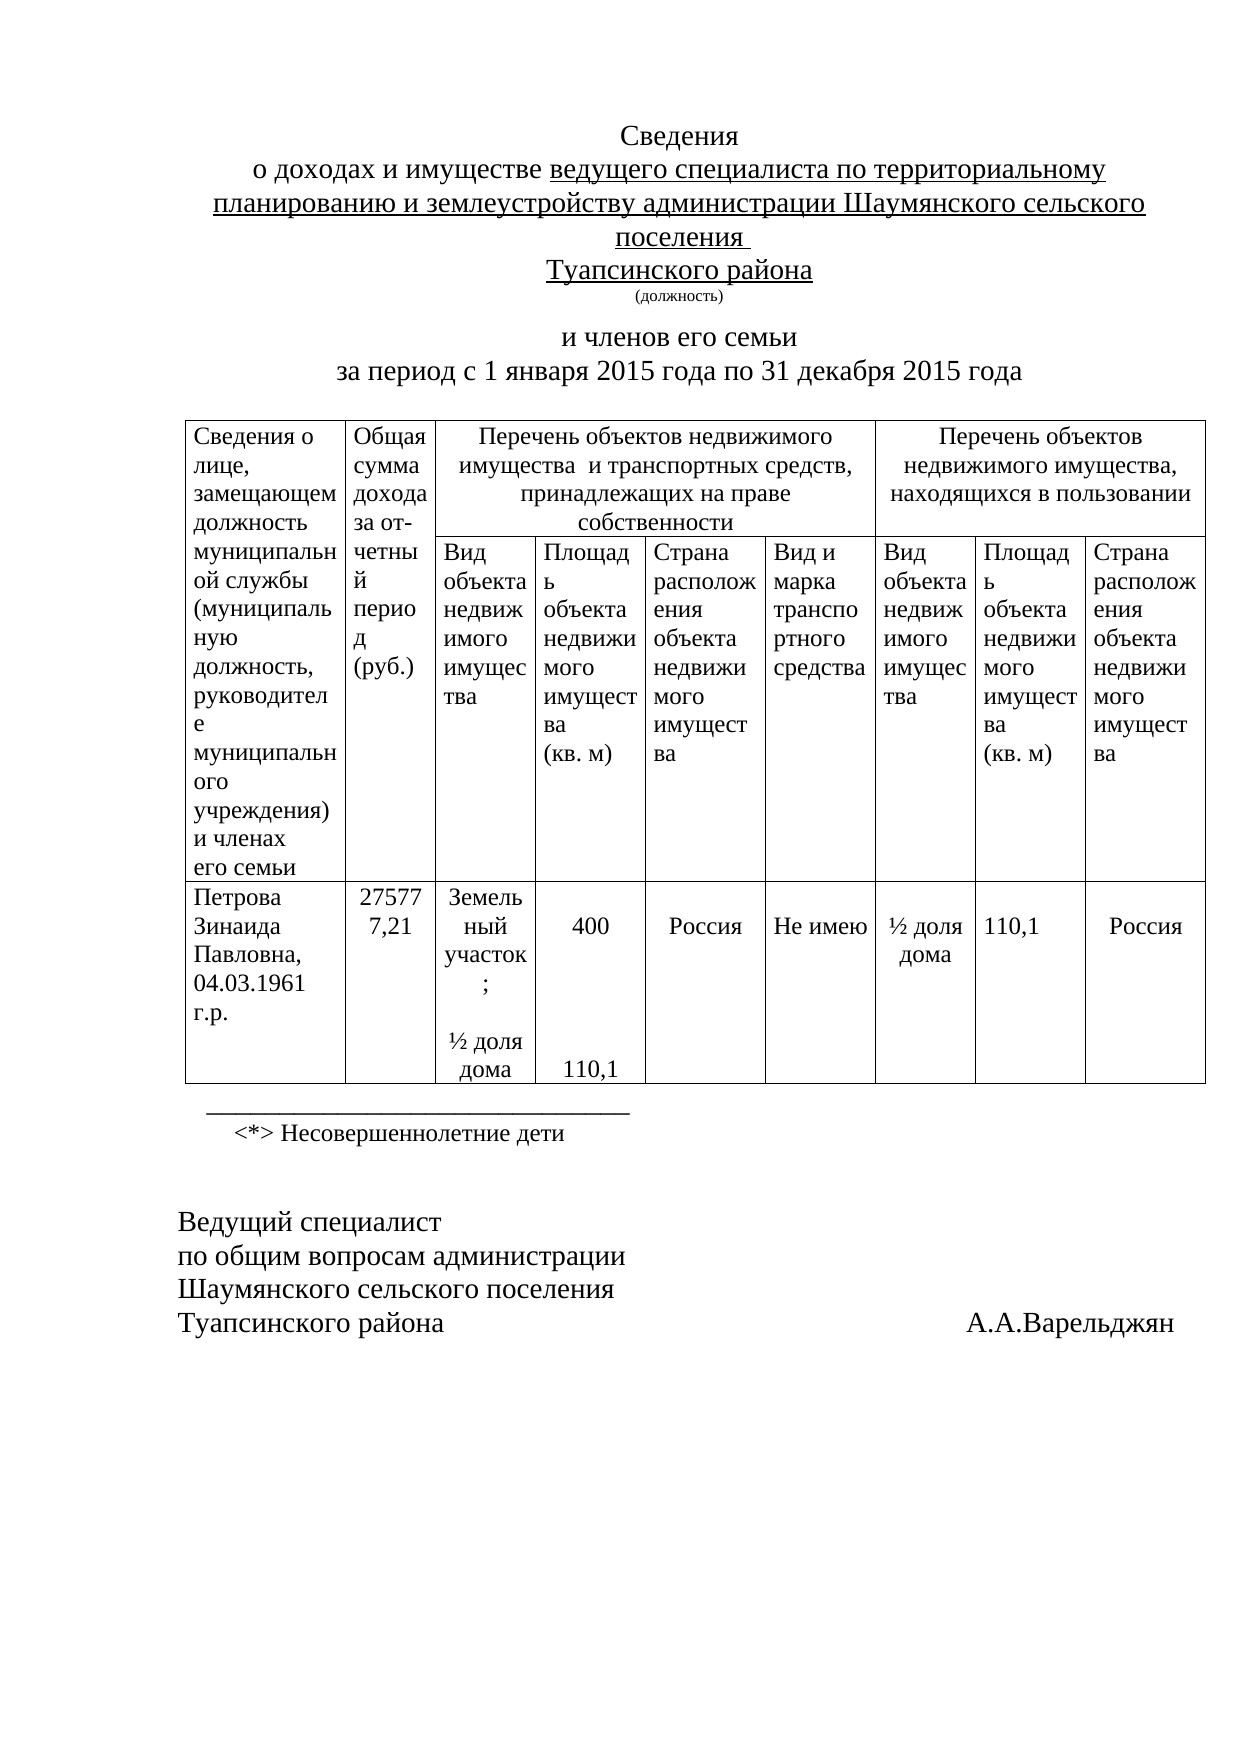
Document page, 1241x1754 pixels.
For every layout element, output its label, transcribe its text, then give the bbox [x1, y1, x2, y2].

table_cell Вид объекта недвижимого имущества [876, 537, 975, 881]
table_cell Вид объекта недвижимого имущества [436, 537, 535, 881]
table_header Сведения о лице, замещающем должность муниципальной службы (муниципальную должность, руководителе муниципального учреждения) и членах его семьи [186, 421, 345, 881]
table_cell Не имею [766, 882, 875, 1083]
text _____________________________ [177, 1084, 1181, 1118]
text Ведущий специалист [177, 1204, 1181, 1238]
text (должность) [177, 286, 1181, 319]
text Сведения [177, 118, 1181, 152]
table_cell 400 110,1 [536, 882, 645, 1083]
table_cell Страна расположения объекта недвижимого имущества [1086, 537, 1205, 881]
table_cell Страна расположения объекта недвижимого имущества [646, 537, 765, 881]
table_cell Россия [1086, 882, 1205, 1083]
text <*> Несовершеннолетние дети [177, 1118, 1181, 1147]
table_header Общая сумма дохода за от- четный период (руб.) [346, 421, 435, 881]
text о доходах и имуществе ведущего специалиста по территориальному планированию и землеустройству администрации Шаумянского сельского поселения [177, 152, 1181, 252]
table_cell Земельный участок; ½ доля дома [436, 882, 535, 1083]
text за период с 1 января 2015 года по 31 декабря 2015 года [177, 353, 1181, 386]
table_cell 110,1 [976, 882, 1085, 1083]
text Шаумянского сельского поселения [177, 1271, 1181, 1305]
table_header Перечень объектов недвижимого имущества, находящихся в пользовании [876, 421, 1205, 536]
table_header Перечень объектов недвижимого имущества и транспортных средств, принадлежащих на праве собственности [436, 421, 875, 536]
text и членов его семьи [177, 319, 1181, 353]
table_cell Россия [646, 882, 765, 1083]
text Туапсинского района А.А.Варельджян [177, 1305, 1181, 1338]
table_cell Площадь объекта недвижимого имущества (кв. м) [536, 537, 645, 881]
table_cell Петрова Зинаида Павловна, 04.03.1961 г.р. [186, 882, 345, 1083]
table_cell ½ доля дома [876, 882, 975, 1083]
table_cell 275777,21 [346, 882, 435, 1083]
table_cell Площадь объекта недвижимого имущества (кв. м) [976, 537, 1085, 881]
table_cell Вид и марка транспортного средства [766, 537, 875, 881]
text по общим вопросам администрации [177, 1238, 1181, 1271]
text Туапсинского района [177, 252, 1181, 286]
